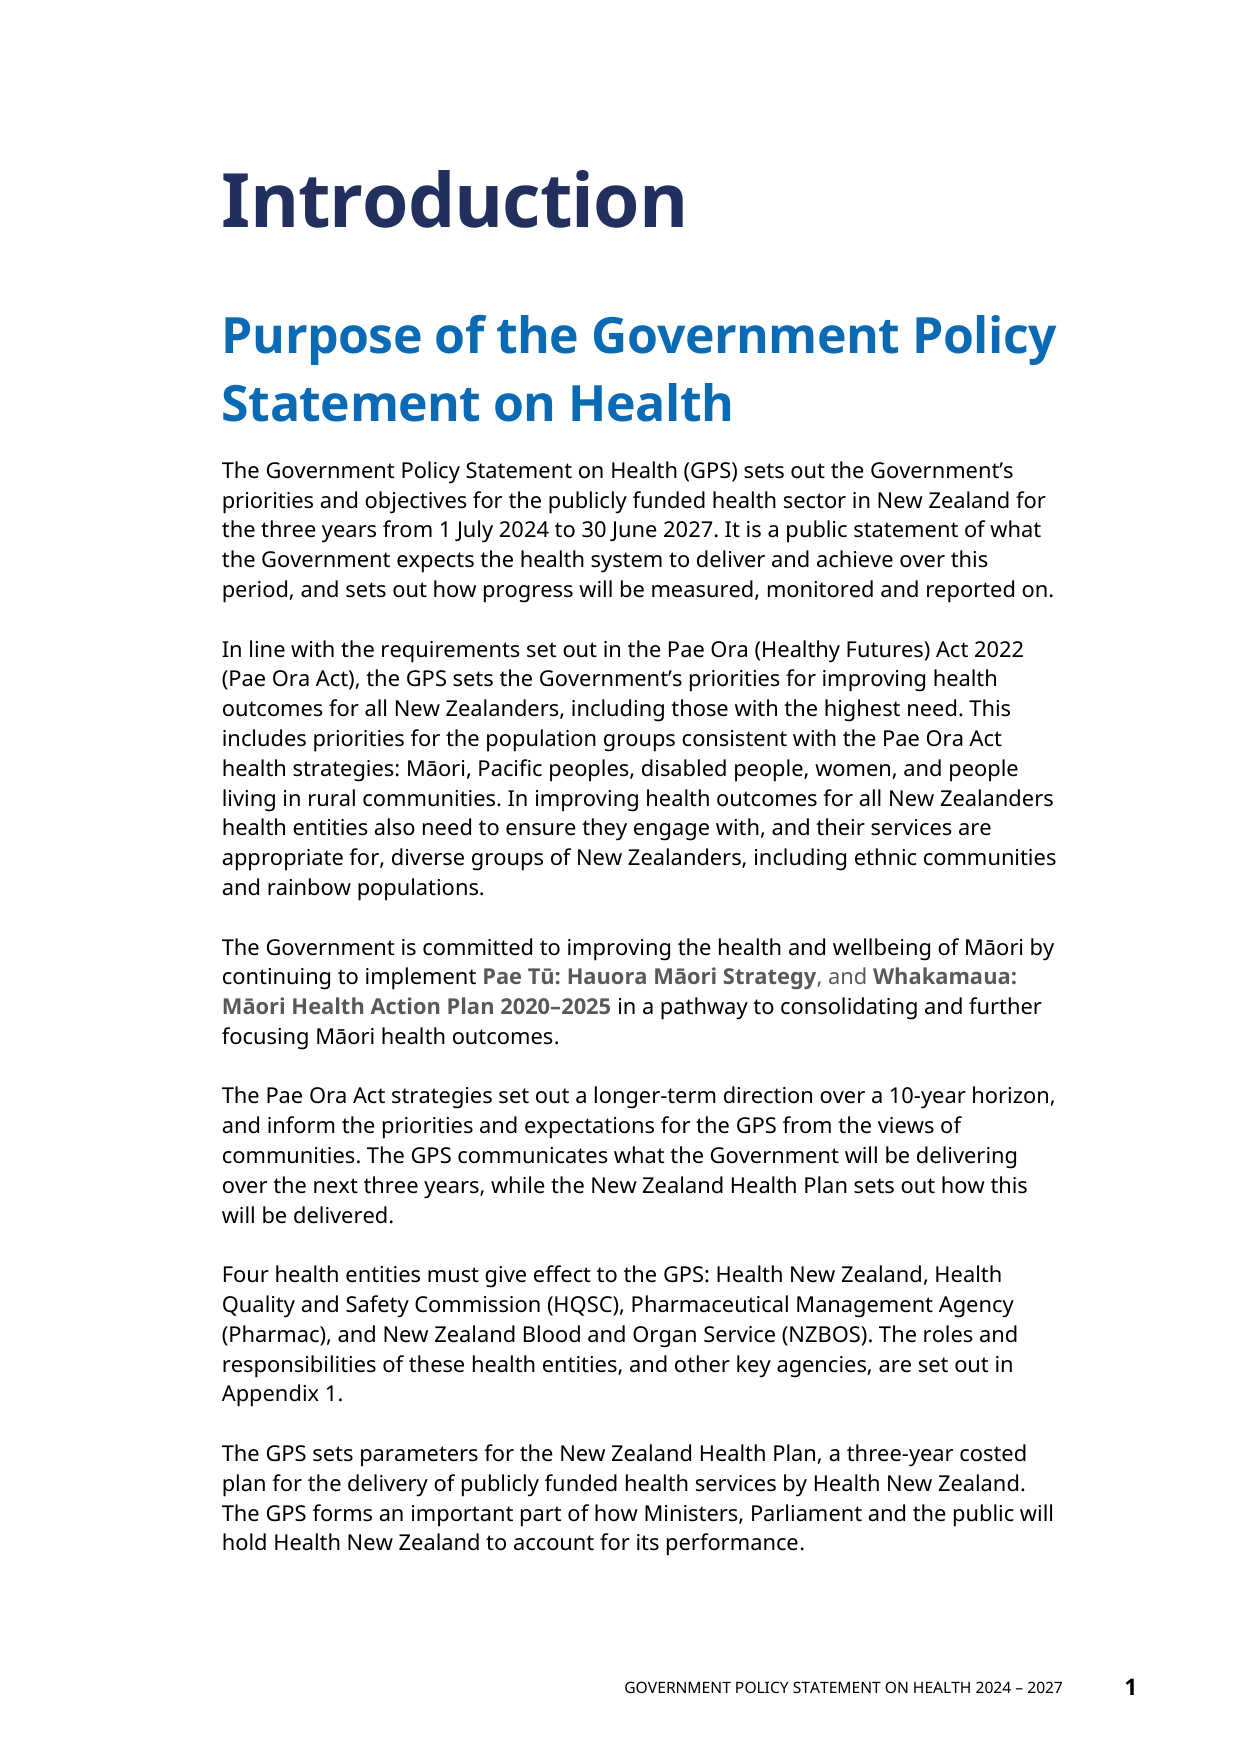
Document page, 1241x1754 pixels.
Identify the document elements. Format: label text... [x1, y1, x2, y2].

text The GPS sets parameters for the New Zealand Health Plan, a three-year costed plan for the delivery of publicly funded health services by Health New Zealand. The GPS forms an important part of how Ministers, Parliament and the public will hold Health New Zealand to account for its performance. [222, 1438, 1063, 1557]
subtitle Purpose of the Government Policy Statement on Health [222, 300, 1063, 436]
text Four health entities must give effect to the GPS: Health New Zealand, Health Quality and Safety Commission (HQSC), Pharmaceutical Management Agency (Pharmac), and New Zealand Blood and Organ Service (NZBOS). The roles and responsibilities of these health entities, and other key agencies, are set out in Appendix 1. [222, 1259, 1063, 1408]
text The Government is committed to improving the health and wellbeing of Māori by continuing to implement Pae Tū: Hauora Māori Strategy, and Whakamaua: Māori Health Action Plan 2020–2025 in a pathway to consolidating and further focusing Māori health outcomes. [222, 932, 1063, 1051]
text The Government Policy Statement on Health (GPS) sets out the Government’s priorities and objectives for the publicly funded health sector in New Zealand for the three years from 1 July 2024 to 30 June 2027. It is a public statement of what the Government expects the health system to deliver and achieve over this period, and sets out how progress will be measured, monitored and reported on. [222, 455, 1063, 604]
text In line with the requirements set out in the Pae Ora (Healthy Futures) Act 2022 (Pae Ora Act), the GPS sets the Government’s priorities for improving health outcomes for all New Zealanders, including those with the highest need. This includes priorities for the population groups consistent with the Pae Ora Act health strategies: Māori, Pacific peoples, disabled people, women, and people living in rural communities. In improving health outcomes for all New Zealanders health entities also need to ensure they engage with, and their services are appropriate for, diverse groups of New Zealanders, including ethnic communities and rainbow populations. [222, 634, 1063, 902]
text The Pae Ora Act strategies set out a longer-term direction over a 10-year horizon, and inform the priorities and expectations for the GPS from the views of communities. The GPS communicates what the Government will be delivering over the next three years, while the New Zealand Health Plan sets out how this will be delivered. [222, 1081, 1063, 1229]
subtitle Introduction [222, 148, 1063, 250]
